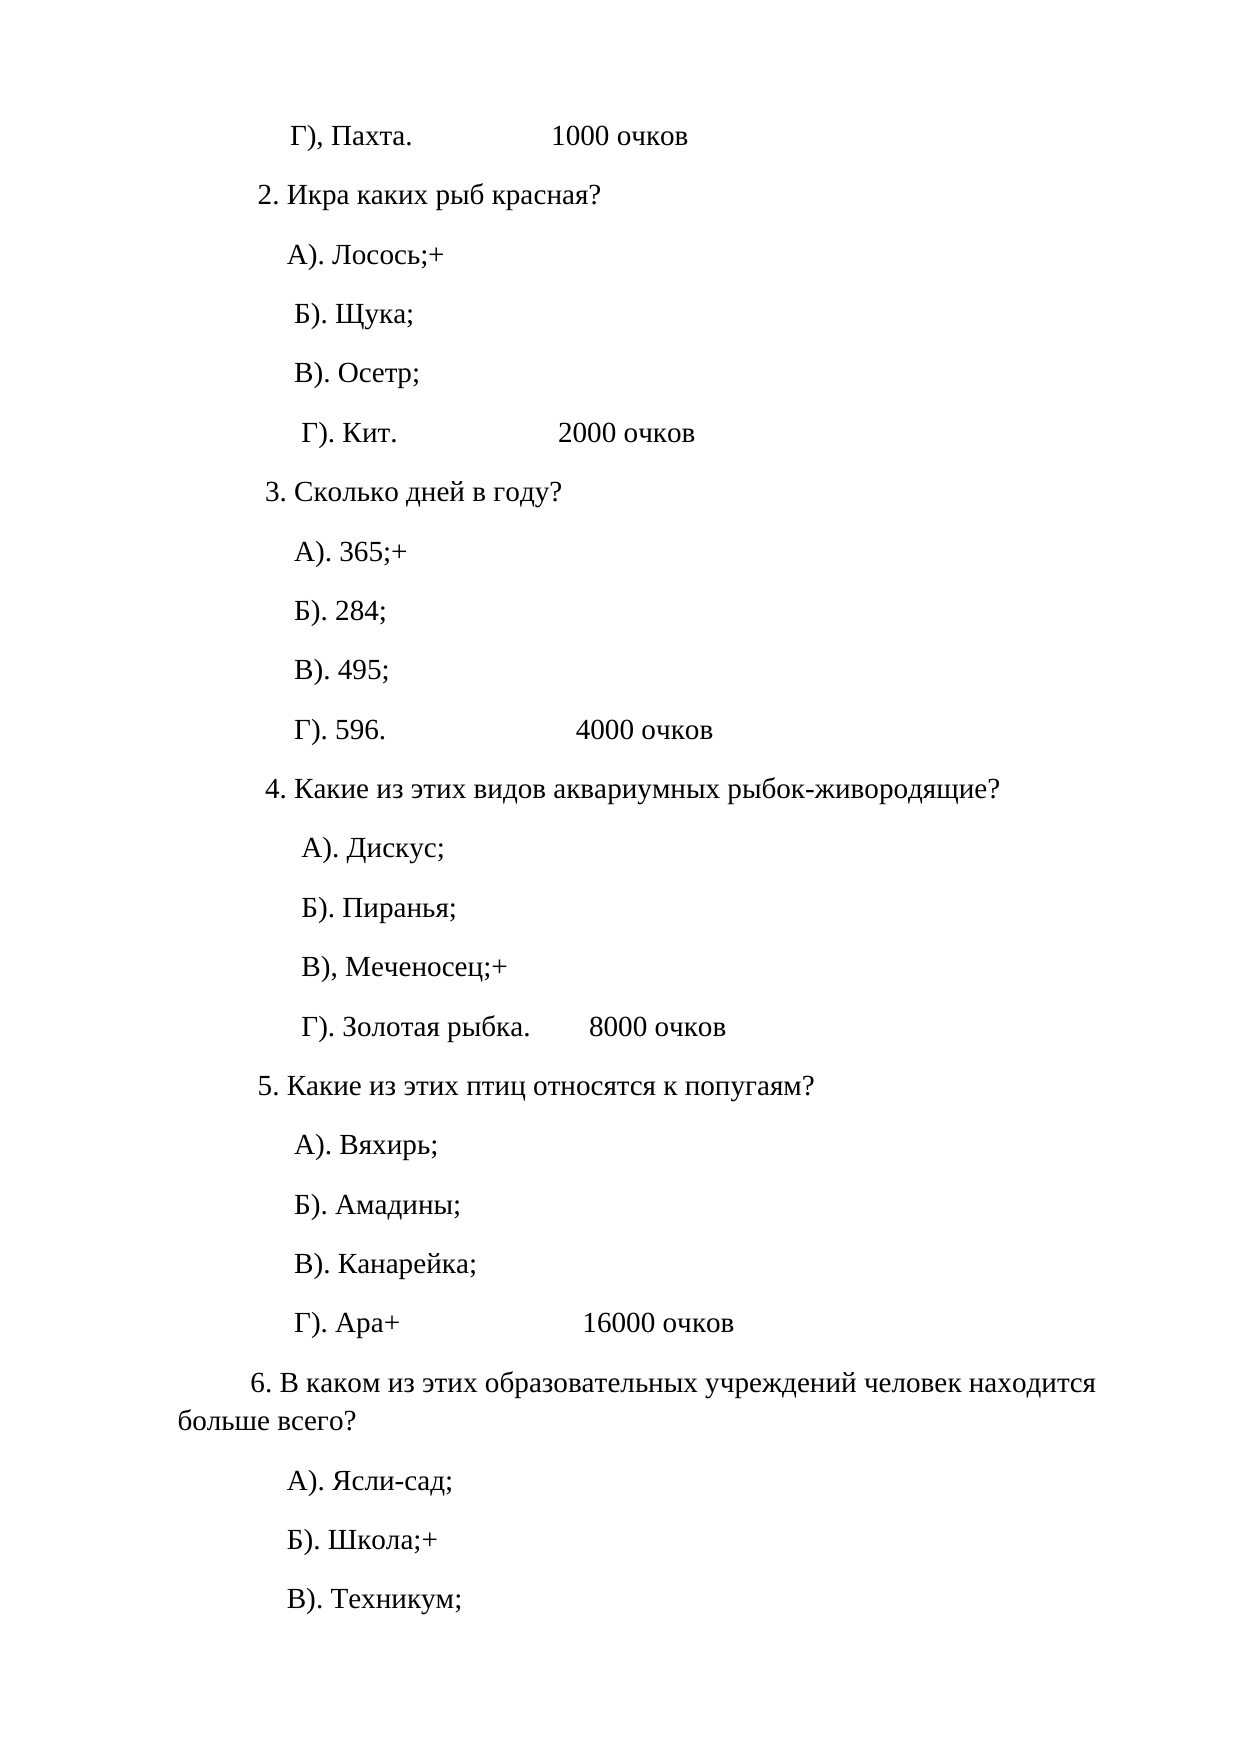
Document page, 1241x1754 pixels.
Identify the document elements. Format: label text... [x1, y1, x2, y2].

text В). Техникум; [177, 1582, 1152, 1615]
list Г), Пахта. 1000 очков [290, 118, 1152, 152]
text А). Дискус; [177, 831, 1152, 864]
text Б). Щука; [177, 296, 1152, 330]
text Б). Школа;+ [177, 1522, 1152, 1556]
text 3. Сколько дней в году? [177, 474, 1152, 508]
text Г). Ара+ 16000 очков [177, 1306, 1152, 1339]
text А). Ясли-сад; [177, 1463, 1152, 1496]
text Б). Пиранья; [177, 890, 1152, 923]
text Г). Кит. 2000 очков [177, 415, 1152, 448]
text Г). 596. 4000 очков [177, 712, 1152, 745]
text В). Осетр; [177, 356, 1152, 389]
text А). 365;+ [177, 534, 1152, 567]
text 6. В каком из этих образовательных учреждений человек находится больше всего? [177, 1365, 1152, 1437]
text В). 495; [177, 652, 1152, 686]
text В). Канарейка; [177, 1246, 1152, 1280]
text Г). Золотая рыбка. 8000 очков [177, 1009, 1152, 1042]
text В), Меченосец;+ [177, 949, 1152, 983]
text Б). 284; [177, 593, 1152, 627]
text А). Вяхирь; [177, 1127, 1152, 1161]
text А). Лосось;+ [177, 237, 1152, 270]
text 4. Какие из этих видов аквариумных рыбок-живородящие? [177, 771, 1152, 805]
text Б). Амадины; [177, 1187, 1152, 1220]
text 5. Какие из этих птиц относятся к попугаям? [177, 1068, 1152, 1102]
text 2. Икра каких рыб красная? [177, 177, 1152, 211]
